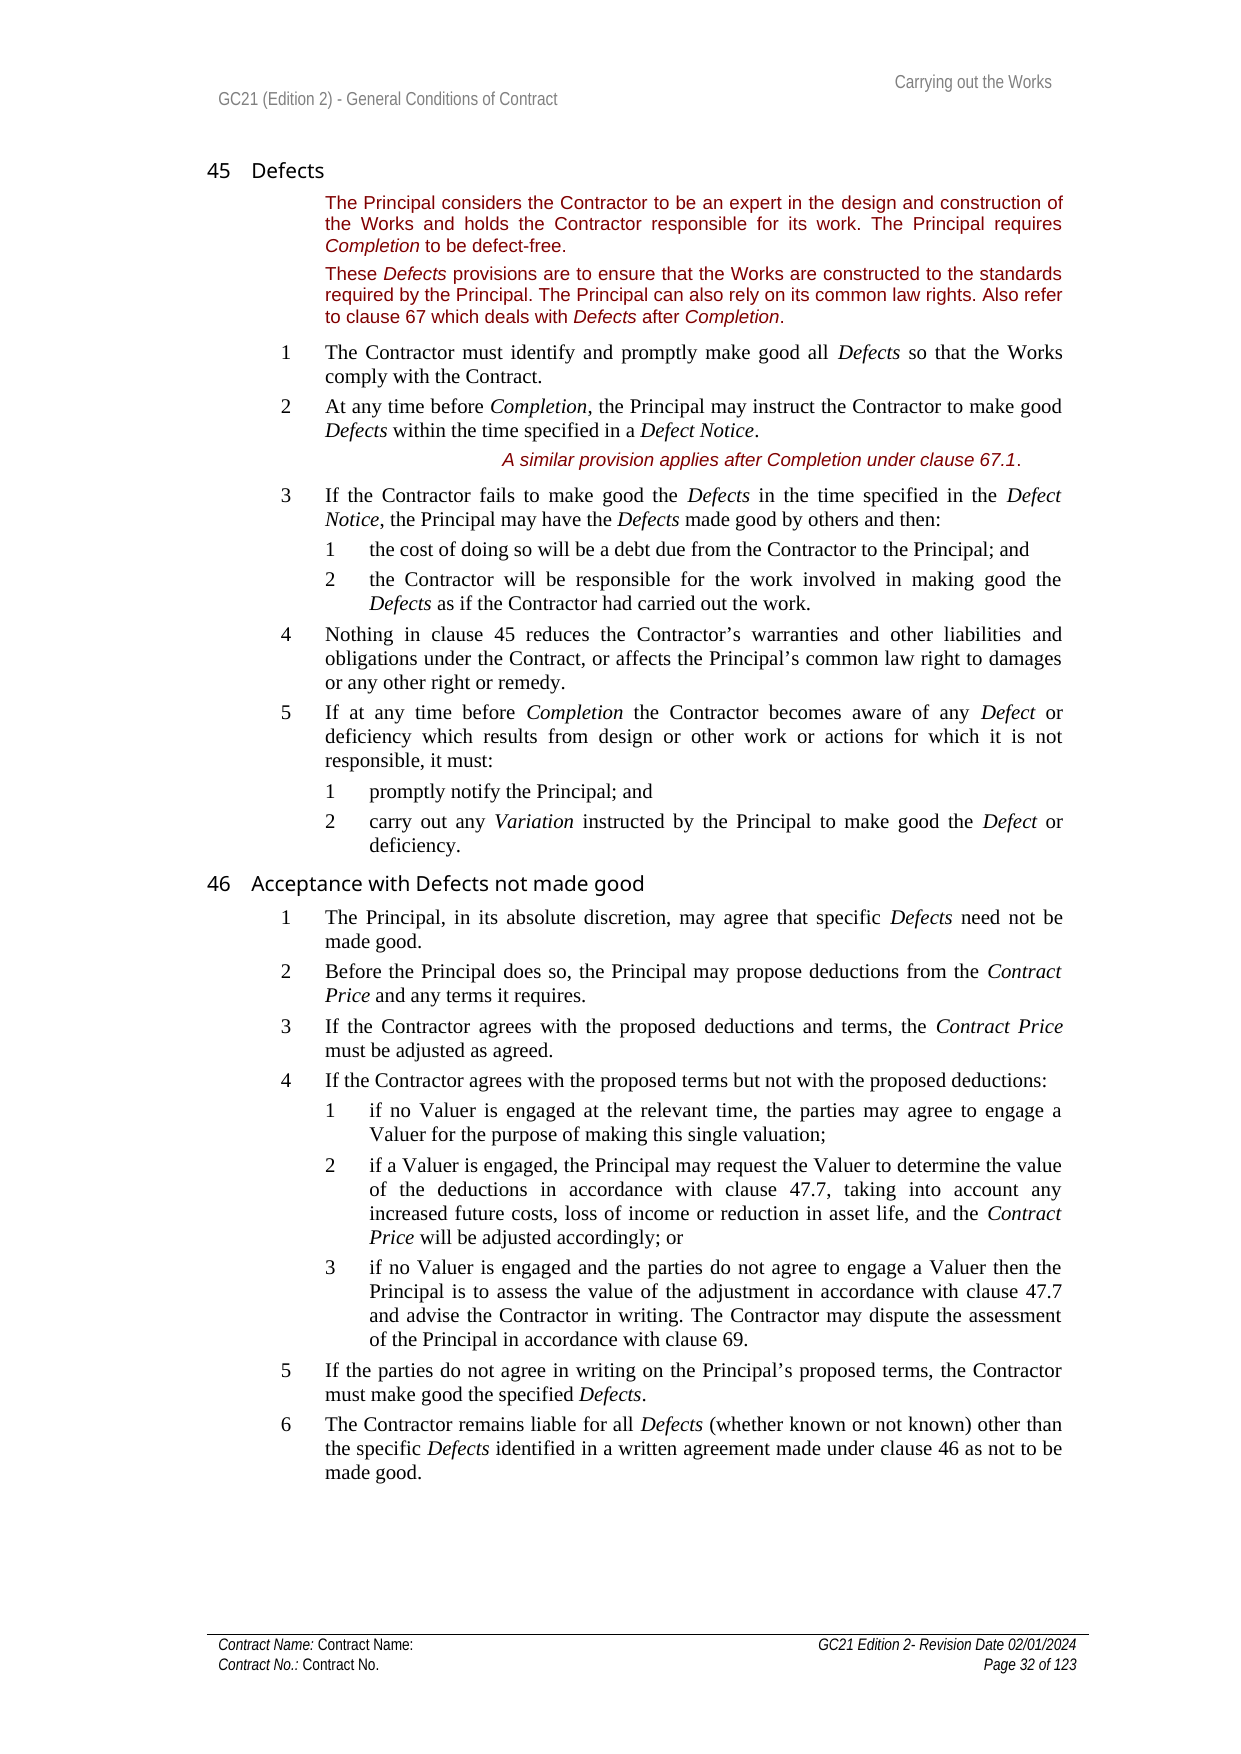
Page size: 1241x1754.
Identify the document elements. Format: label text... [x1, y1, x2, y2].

subtitle Acceptance with Defects not made good [207, 863, 1063, 899]
text the cost of doing so will be a debt due from the Contractor to the Principal; and [325, 537, 1063, 561]
text Before the Principal does so, the Principal may propose deductions from the Contract Price and any terms it requires. [281, 959, 1063, 1007]
text The Principal considers the Contractor to be an expert in the design and construction of the Works and holds the Contractor responsible for its work. The Principal requires Completion to be defect-free. [325, 192, 1063, 256]
text if no Valuer is engaged and the parties do not agree to engage a Valuer then the Principal is to assess the value of the adjustment in accordance with clause 47.7 and advise the Contractor in writing. The Contractor may dispute the assessment of the Principal in accordance with clause 69. [325, 1255, 1063, 1351]
text If the Contractor fails to make good the Defects in the time specified in the Defect Notice, the Principal may have the Defects made good by others and then: [281, 483, 1063, 531]
text A similar provision applies after Completion under clause 67.1. [502, 448, 1063, 470]
text These Defects provisions are to ensure that the Works are constructed to the standards required by the Principal. The Principal can also rely on its common law rights. Also refer to clause 67 which deals with Defects after Completion. [325, 263, 1063, 327]
text carry out any Variation instructed by the Principal to make good the Defect or deficiency. [325, 809, 1063, 857]
text At any time before Completion, the Principal may instruct the Contractor to make good Defects within the time specified in a Defect Notice. [281, 394, 1063, 442]
text The Contractor remains liable for all Defects (whether known or not known) other than the specific Defects identified in a written agreement made under clause 46 as not to be made good. [281, 1412, 1063, 1484]
text If the parties do not agree in writing on the Principal’s proposed terms, the Contractor must make good the specified Defects. [281, 1358, 1063, 1406]
text promptly notify the Principal; and [325, 778, 1063, 803]
subtitle Defects [207, 150, 1063, 185]
text if no Valuer is engaged at the relevant time, the parties may agree to engage a Valuer for the purpose of making this single valuation; [325, 1098, 1063, 1146]
text If at any time before Completion the Contractor becomes aware of any Defect or deficiency which results from design or other work or actions for which it is not responsible, it must: [281, 700, 1063, 772]
text Nothing in clause 45 reduces the Contractor’s warranties and other liabilities and obligations under the Contract, or affects the Principal’s common law right to damages or any other right or remedy. [281, 622, 1063, 694]
text The Contractor must identify and promptly make good all Defects so that the Works comply with the Contract. [281, 340, 1063, 388]
text the Contractor will be responsible for the work involved in making good the Defects as if the Contractor had carried out the work. [325, 567, 1063, 615]
text The Principal, in its absolute discretion, may agree that specific Defects need not be made good. [281, 905, 1063, 953]
text if a Valuer is engaged, the Principal may request the Valuer to determine the value of the deductions in accordance with clause 47.7, taking into account any increased future costs, loss of income or reduction in asset life, and the Contract Price will be adjusted accordingly; or [325, 1153, 1063, 1249]
text If the Contractor agrees with the proposed deductions and terms, the Contract Price must be adjusted as agreed. [281, 1014, 1063, 1062]
text If the Contractor agrees with the proposed terms but not with the proposed deductions: [281, 1068, 1063, 1092]
